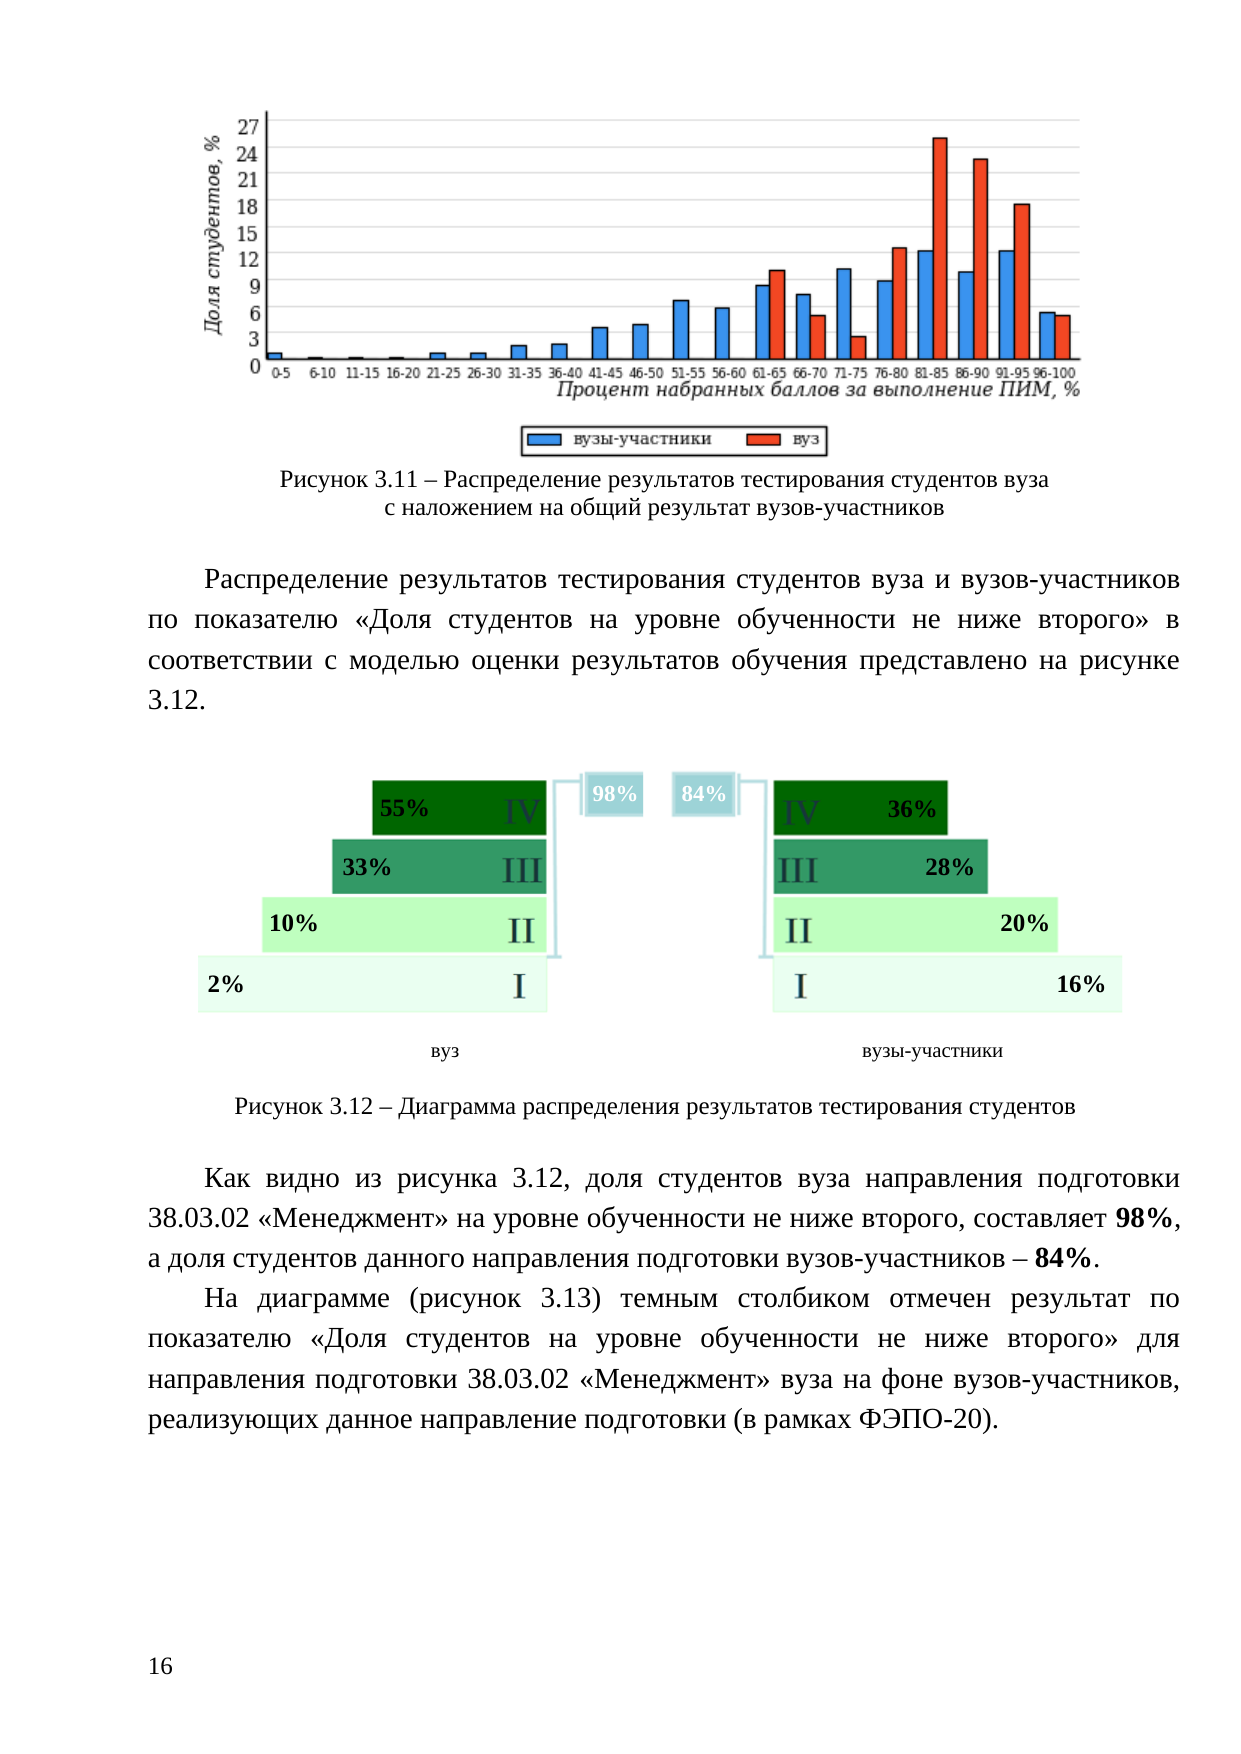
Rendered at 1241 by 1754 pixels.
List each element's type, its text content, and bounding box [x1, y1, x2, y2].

table_header вузы-участники [713, 1038, 1152, 1062]
picture [198, 762, 1131, 1027]
table_header вуз [177, 1038, 713, 1062]
text Распределение результатов тестирования студентов вуза и вузов-участников по показателю «Доля студентов на уровне обученности не ниже второго» в соответствии с моделью оценки результатов обучения представлено на рисунке 3.12. [148, 561, 1181, 716]
text Рисунок 3.12 – Диаграмма распределения результатов тестирования студентов [129, 1091, 1181, 1119]
text На диаграмме (рисунок 3.13) темным столбиком отмечен результат по показателю «Доля студентов на уровне обученности не ниже второго» для направления подготовки 38.03.02 «Менеджмент» вуза на фоне вузов-участников, реализующих данное направление подготовки (в рамках ФЭПО-20). [148, 1280, 1181, 1434]
picture [192, 88, 1137, 464]
text Как видно из рисунка 3.12, доля студентов вуза направления подготовки 38.03.02 «Менеджмент» на уровне обученности не ниже второго, составляет 98%, а доля студентов данного направления подготовки вузов-участников – 84%. [148, 1160, 1181, 1274]
